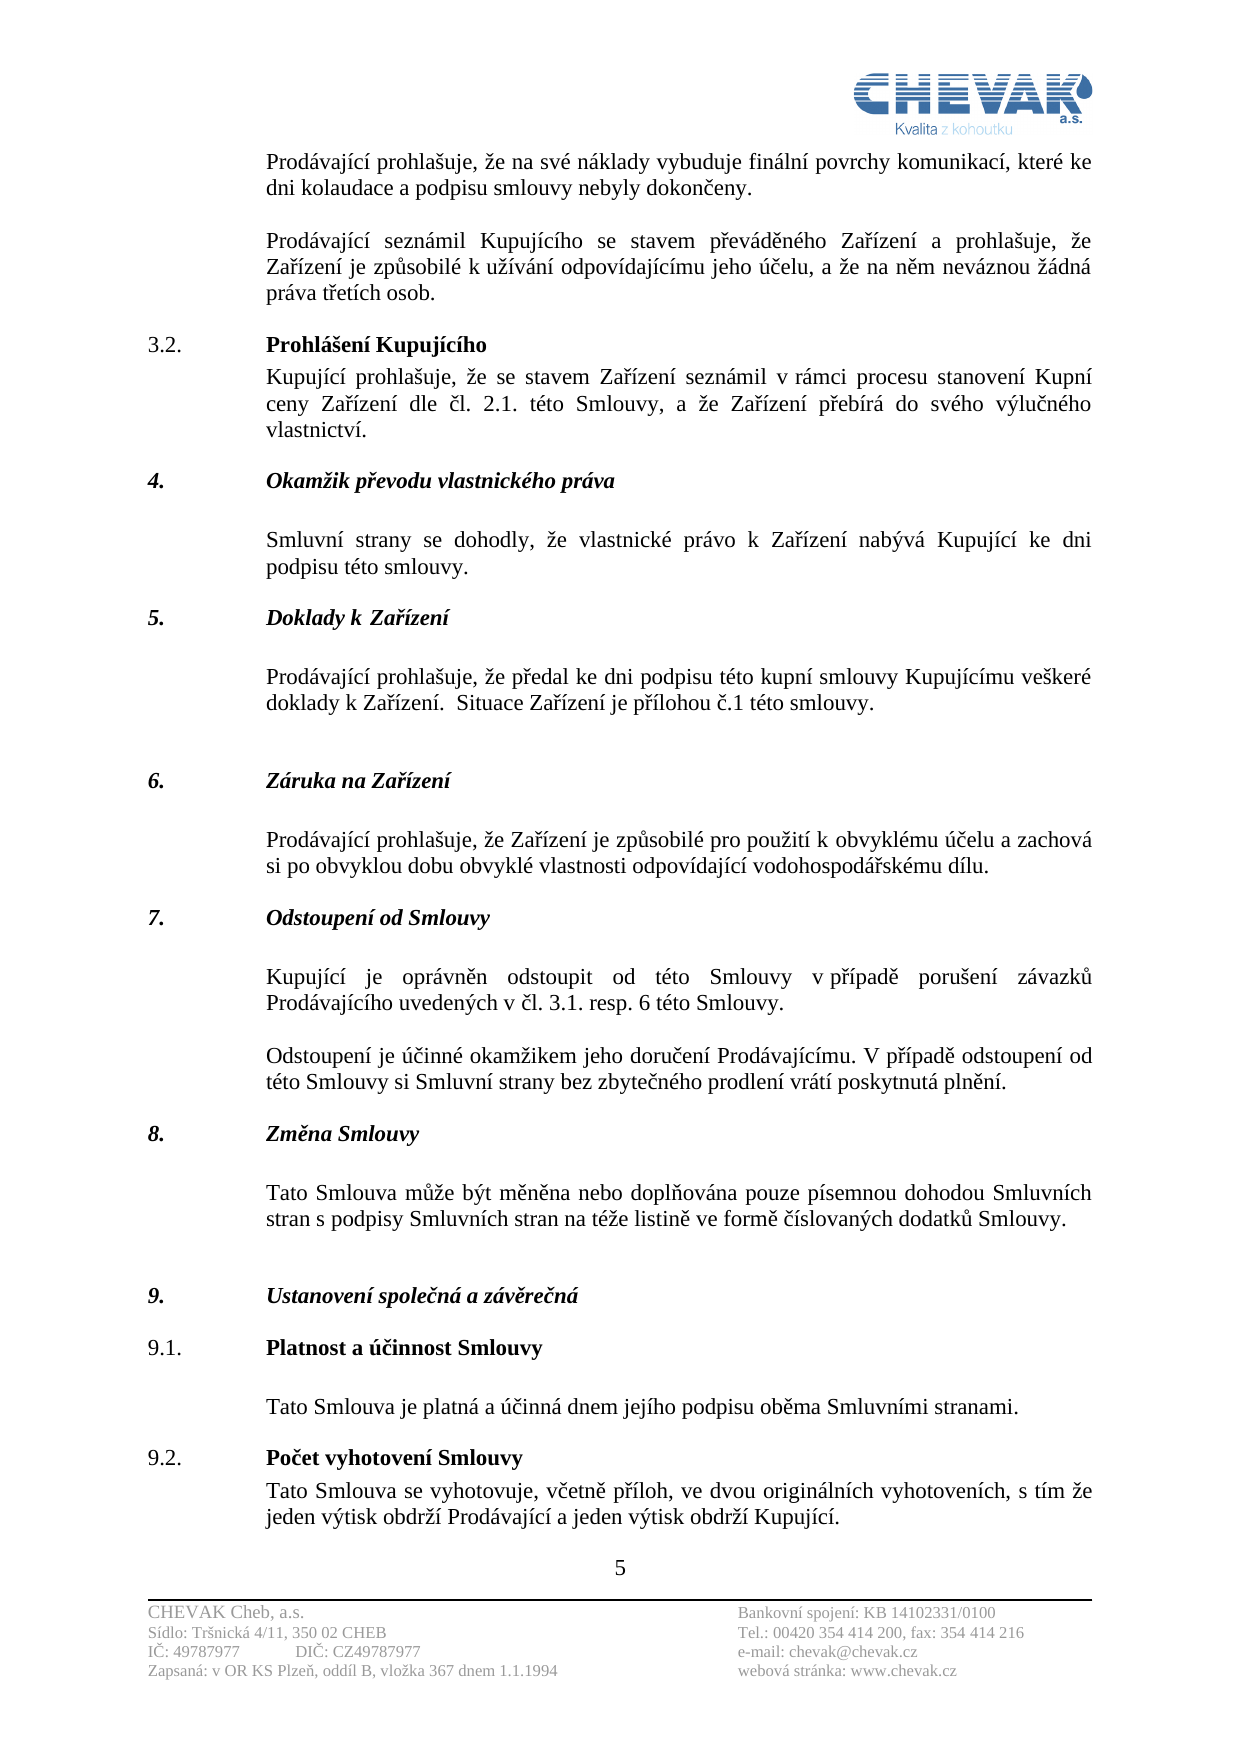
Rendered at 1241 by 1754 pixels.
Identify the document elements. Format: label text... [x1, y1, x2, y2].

text Tato Smlouva je platná a účinná dnem jejího podpisu oběma Smluvními stranami. [266, 1393, 1092, 1419]
subtitle Doklady k Zařízení [148, 604, 1092, 631]
text Tato Smlouva se vyhotovuje, včetně příloh, ve dvou originálních vyhotoveních, s tím že jeden výtisk obdrží Prodávající a jeden výtisk obdrží Kupující. [266, 1477, 1092, 1529]
subtitle Okamžik převodu vlastnického práva [148, 467, 1092, 494]
text Prodávající prohlašuje, že na své náklady vybuduje finální povrchy komunikací, které ke dni kolaudace a podpisu smlouvy nebyly dokončeny. [266, 148, 1092, 200]
text Prodávající seznámil Kupujícího se stavem převáděného Zařízení a prohlašuje, že Zařízení je způsobilé k užívání odpovídajícímu jeho účelu, a že na něm neváznou žádná práva třetích osob. [266, 227, 1092, 306]
picture [853, 73, 1093, 135]
subtitle Počet vyhotovení Smlouvy [148, 1444, 1092, 1471]
text Kupující je oprávněn odstoupit od této Smlouvy v případě porušení závazků Prodávajícího uvedených v čl. 3.1. resp. 6 této Smlouvy. [266, 963, 1092, 1016]
subtitle Záruka na Zařízení [148, 767, 1092, 793]
text Prodávající prohlašuje, že předal ke dni podpisu této kupní smlouvy Kupujícímu veškeré doklady k Zařízení. Situace Zařízení je přílohou č.1 této smlouvy. [266, 663, 1092, 716]
text Odstoupení je účinné okamžikem jeho doručení Prodávajícímu. V případě odstoupení od této Smlouvy si Smluvní strany bez zbytečného prodlení vrátí poskytnutá plnění. [266, 1042, 1092, 1094]
text Smluvní strany se dohodly, že vlastnické právo k Zařízení nabývá Kupující ke dni podpisu této smlouvy. [266, 526, 1092, 579]
subtitle Ustanovení společná a závěrečná [148, 1283, 1092, 1309]
subtitle Prohlášení Kupujícího [148, 331, 1092, 357]
subtitle Odstoupení od Smlouvy [148, 904, 1092, 930]
text Kupující prohlašuje, že se stavem Zařízení seznámil v rámci procesu stanovení Kupní ceny Zařízení dle čl. 2.1. této Smlouvy, a že Zařízení přebírá do svého výlučného vlastnictví. [266, 363, 1092, 442]
text Tato Smlouva může být měněna nebo doplňována pouze písemnou dohodou Smluvních stran s podpisy Smluvních stran na téže listině ve formě číslovaných dodatků Smlouvy. [266, 1178, 1092, 1231]
text Prodávající prohlašuje, že Zařízení je způsobilé pro použití k obvyklému účelu a zachová si po obvyklou dobu obvyklé vlastnosti odpovídající vodohospodářskému dílu. [266, 826, 1092, 879]
subtitle Platnost a účinnost Smlouvy [148, 1334, 1092, 1360]
subtitle Změna Smlouvy [148, 1119, 1092, 1146]
